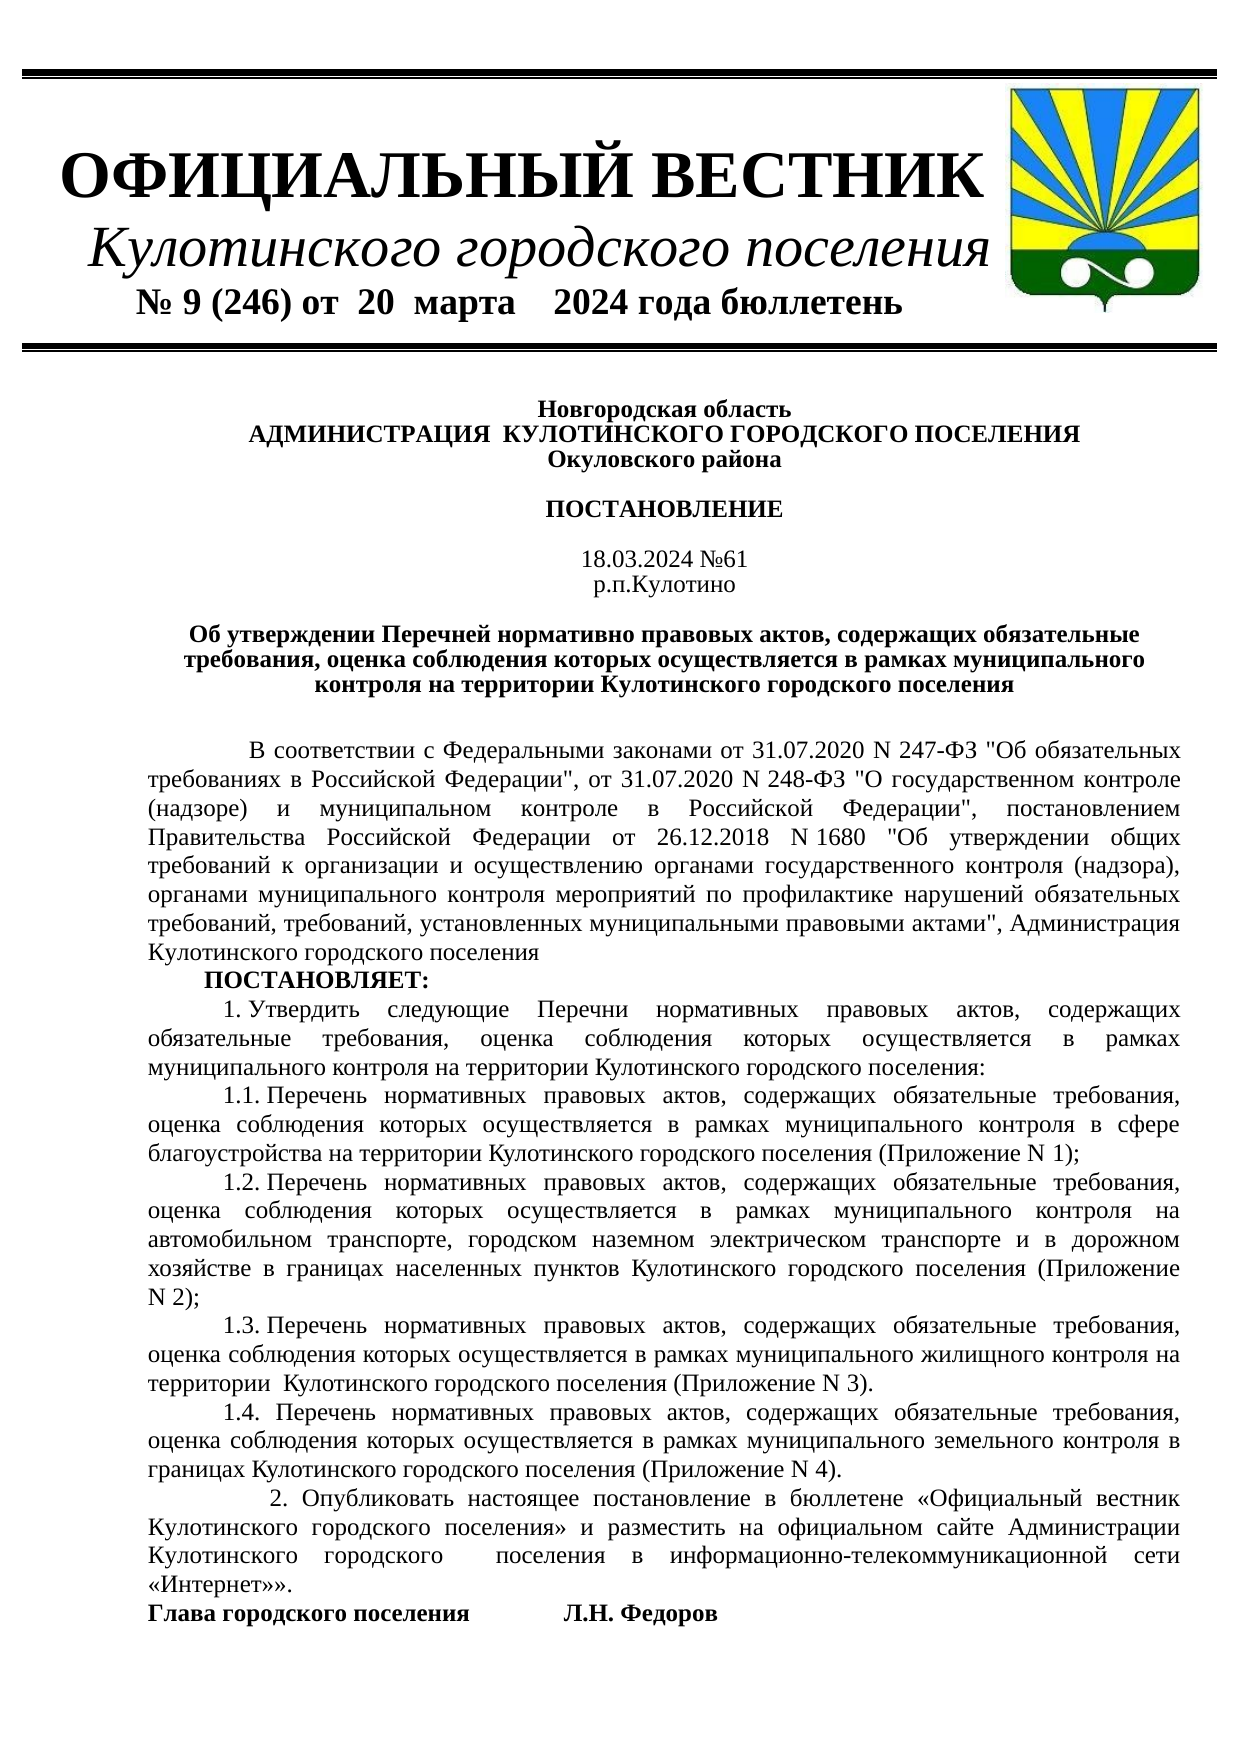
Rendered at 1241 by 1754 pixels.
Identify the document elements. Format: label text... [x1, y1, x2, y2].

text 1. Утвердить следующие Перечни нормативных правовых актов, содержащих обязательные требования, оценка соблюдения которых осуществляется в рамках муниципального контроля на территории Кулотинского городского поселения: [148, 994, 1181, 1080]
picture [1005, 83, 1206, 313]
text 2. Опубликовать настоящее постановление в бюллетене «Официальный вестник Кулотинского городского поселения» и разместить на официальном сайте Администрации Кулотинского городского поселения в информационно-телекоммуникационной сети «Интернет»». [148, 1483, 1181, 1598]
text Окуловского района [148, 448, 1181, 473]
text Об утверждении Перечней нормативно правовых актов, содержащих обязательные требования, оценка соблюдения которых осуществляется в рамках муниципального контроля на территории Кулотинского городского поселения [148, 623, 1181, 698]
text № 9 (246) от 20 марта 2024 года бюллетень [89, 279, 1181, 323]
text ПОСТАНОВЛЕНИЕ [148, 498, 1181, 523]
text Глава городского поселения Л.Н. Федоров [148, 1598, 1181, 1627]
text 18.03.2024 №61 [148, 548, 1181, 573]
text 1.3. Перечень нормативных правовых актов, содержащих обязательные требования, оценка соблюдения которых осуществляется в рамках муниципального жилищного контроля на территории Кулотинского городского поселения (Приложение N 3). [148, 1310, 1181, 1397]
text р.п.Кулотино [148, 573, 1181, 598]
text Новгородская область [148, 398, 1181, 423]
text В соответствии с Федеральными законами от 31.07.2020 N 247-ФЗ "Об обязательных требованиях в Российской Федерации", от 31.07.2020 N 248-ФЗ "О государственном контроле (надзоре) и муниципальном контроле в Российской Федерации", постановлением Правительства Российской Федерации от 26.12.2018 N 1680 "Об утверждении общих требований к организации и осуществлению органами государственного контроля (надзора), органами муниципального контроля мероприятий по профилактике нарушений обязательных требований, требований, установленных муниципальными правовыми актами", Администрация Кулотинского городского поселения [148, 735, 1181, 965]
text АДМИНИСТРАЦИЯ КУЛОТИНСКОГО ГОРОДСКОГО ПОСЕЛЕНИЯ [148, 423, 1181, 448]
text ОФИЦИАЛЬНЫЙ ВЕСТНИК [59, 136, 1181, 212]
text 1.1. Перечень нормативных правовых актов, содержащих обязательные требования, оценка соблюдения которых осуществляется в рамках муниципального контроля в сфере благоустройства на территории Кулотинского городского поселения (Приложение N 1); [148, 1080, 1181, 1167]
text 1.4. Перечень нормативных правовых актов, содержащих обязательные требования, оценка соблюдения которых осуществляется в рамках муниципального земельного контроля в границах Кулотинского городского поселения (Приложение N 4). [148, 1397, 1181, 1483]
text ПОСТАНОВЛЯЕТ: [148, 965, 1181, 994]
text Кулотинского городского поселения [59, 212, 1181, 279]
text 1.2. Перечень нормативных правовых актов, содержащих обязательные требования, оценка соблюдения которых осуществляется в рамках муниципального контроля на автомобильном транспорте, городском наземном электрическом транспорте и в дорожном хозяйстве в границах населенных пунктов Кулотинского городского поселения (Приложение N 2); [148, 1167, 1181, 1310]
